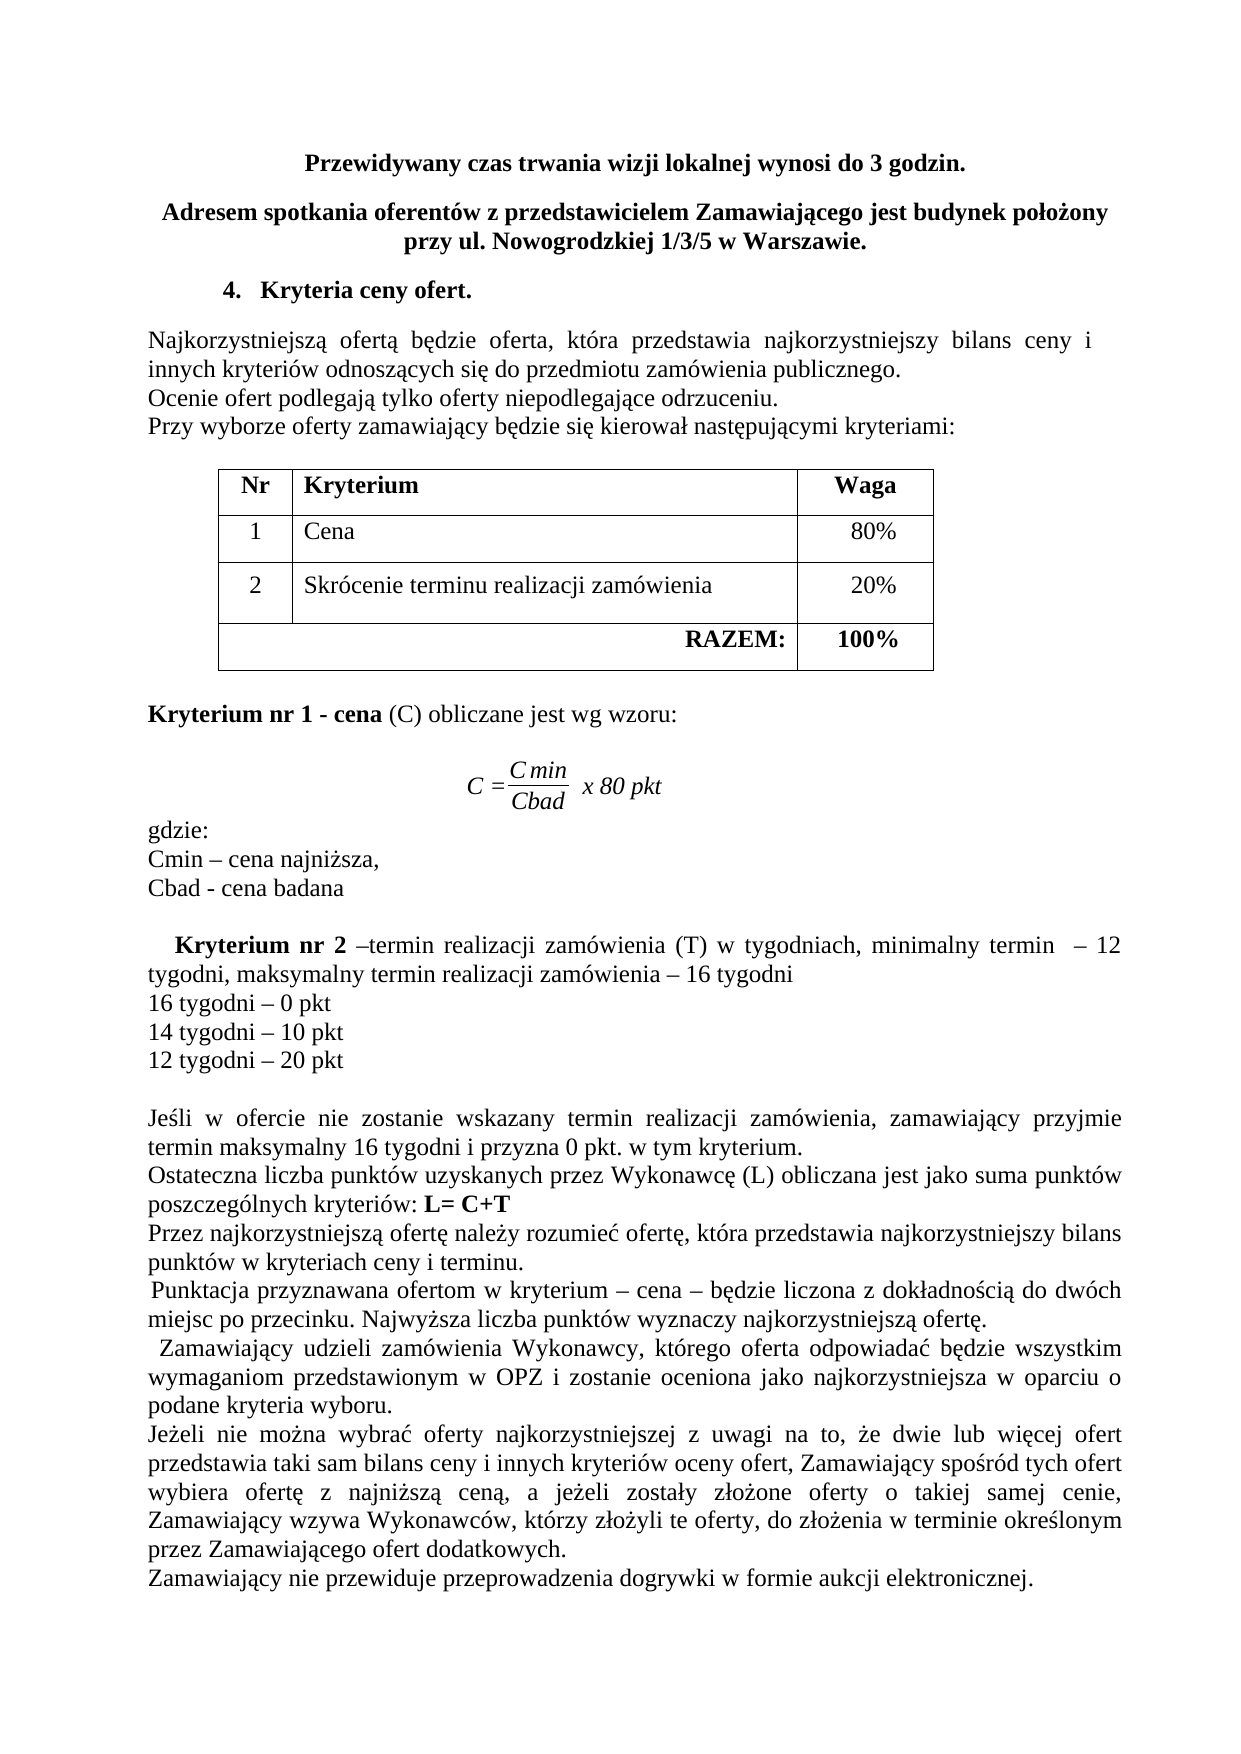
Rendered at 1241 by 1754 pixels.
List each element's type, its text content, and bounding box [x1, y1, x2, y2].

text 12 tygodni – 20 pkt [148, 1045, 1123, 1074]
text Adresem spotkania oferentów z przedstawicielem Zamawiającego jest budynek położony przy ul. Nowogrodzkiej 1/3/5 w Warszawie. [148, 197, 1123, 255]
table_cell 1 [219, 516, 292, 562]
table_cell 100% [798, 624, 933, 670]
table_header Waga [798, 470, 933, 515]
text Ocenie ofert podlegają tylko oferty niepodlegające odrzuceniu. [148, 383, 1093, 411]
table_cell Skrócenie terminu realizacji zamówienia [293, 563, 797, 623]
list Kryteria ceny ofert. [223, 276, 1123, 304]
text Najkorzystniejszą ofertą będzie oferta, która przedstawia najkorzystniejszy bilans ceny i innych kryteriów odnoszących się do przedmiotu zamówienia publicznego. [148, 325, 1093, 383]
text Zamawiający udzieli zamówienia Wykonawcy, którego oferta odpowiadać będzie wszystkim wymaganiom przedstawionym w OPZ i zostanie oceniona jako najkorzystniejsza w oparciu o podane kryteria wyboru. [148, 1333, 1123, 1419]
text Kryterium nr 2 –termin realizacji zamówienia (T) w tygodniach, minimalny termin – 12 tygodni, maksymalny termin realizacji zamówienia – 16 tygodni [148, 930, 1123, 988]
text C = x 80 pkt [148, 756, 1123, 815]
text 14 tygodni – 10 pkt [148, 1017, 1123, 1045]
text Ostateczna liczba punktów uzyskanych przez Wykonawcę (L) obliczana jest jako suma punktów poszczególnych kryteriów: L= C+T [148, 1160, 1123, 1218]
table_cell 20% [798, 563, 933, 623]
table_header Kryterium [293, 470, 797, 515]
text Jeśli w ofercie nie zostanie wskazany termin realizacji zamówienia, zamawiający przyjmie termin maksymalny 16 tygodni i przyzna 0 pkt. w tym kryterium. [148, 1103, 1123, 1160]
table_cell RAZEM: [219, 624, 797, 670]
text Cbad - cena badana [148, 873, 1123, 902]
text Kryterium nr 1 - cena (C) obliczane jest wg wzoru: [148, 699, 1123, 728]
text gdzie: [148, 815, 1123, 844]
text Przewidywany czas trwania wizji lokalnej wynosi do 3 godzin. [148, 148, 1123, 176]
table_header Nr [219, 470, 292, 515]
text Jeżeli nie można wybrać oferty najkorzystniejszej z uwagi na to, że dwie lub więcej ofert przedstawia taki sam bilans ceny i innych kryteriów oceny ofert, Zamawiający spośród tych ofert wybiera ofertę z najniższą ceną, a jeżeli zostały złożone oferty o takiej samej cenie, Zamawiający wzywa Wykonawców, którzy złożyli te oferty, do złożenia w terminie określonym przez Zamawiającego ofert dodatkowych. [148, 1419, 1123, 1563]
text 16 tygodni – 0 pkt [148, 988, 1123, 1017]
table_cell 80% [798, 516, 933, 562]
text Cmin – cena najniższa, [148, 844, 1123, 873]
table_cell 2 [219, 563, 292, 623]
text Przy wyborze oferty zamawiający będzie się kierował następującymi kryteriami: [148, 411, 1123, 440]
text Zamawiający nie przewiduje przeprowadzenia dogrywki w formie aukcji elektronicznej. [148, 1563, 1123, 1592]
text Punktacja przyznawana ofertom w kryterium – cena – będzie liczona z dokładnością do dwóch miejsc po przecinku. Najwyższa liczba punktów wyznaczy najkorzystniejszą ofertę. [148, 1275, 1123, 1333]
table_cell Cena [293, 516, 797, 562]
text Przez najkorzystniejszą ofertę należy rozumieć ofertę, która przedstawia najkorzystniejszy bilans punktów w kryteriach ceny i terminu. [148, 1218, 1123, 1275]
